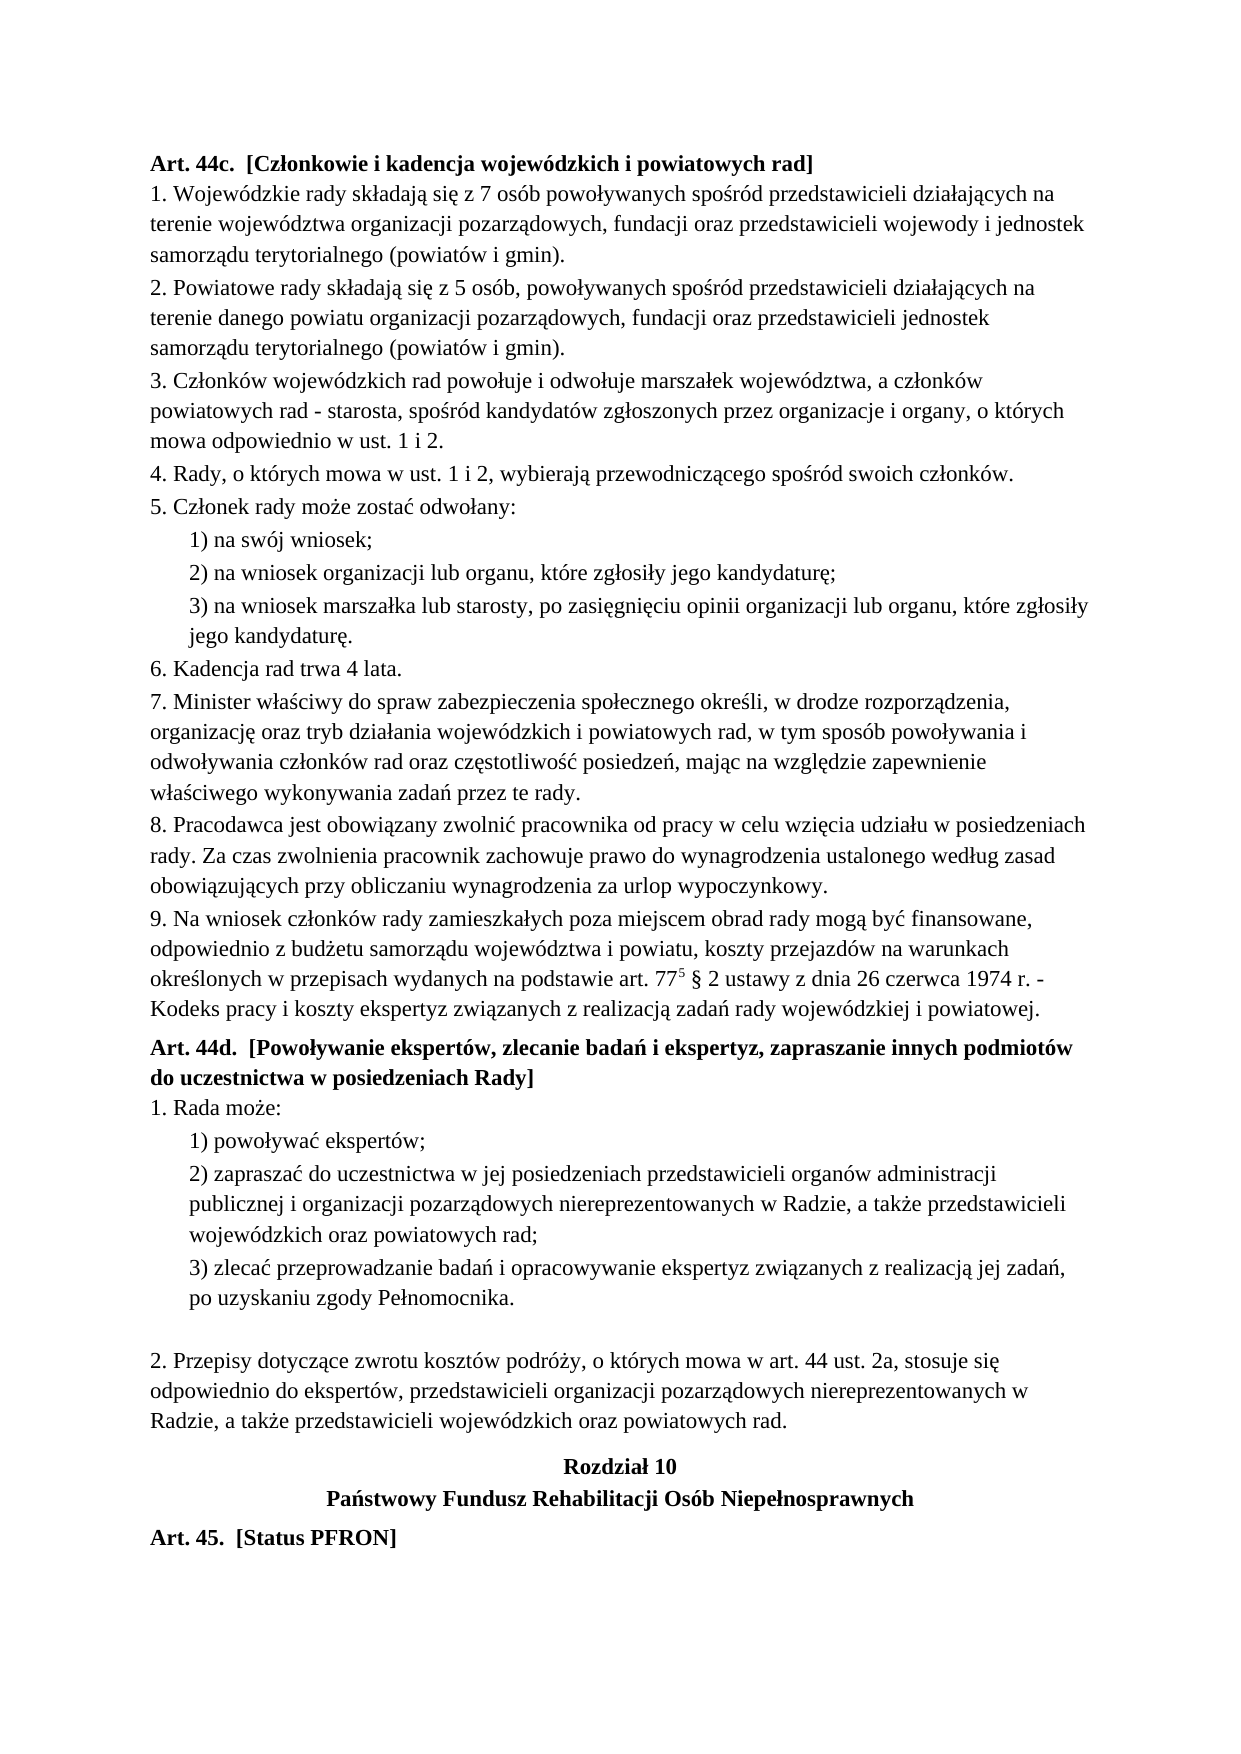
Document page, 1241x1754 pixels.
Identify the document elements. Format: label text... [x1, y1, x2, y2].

text 1) powoływać ekspertów; [189, 1127, 1090, 1154]
text 3) zlecać przeprowadzanie badań i opracowywanie ekspertyz związanych z realizacją jej zadań, po uzyskaniu zgody Pełnomocnika. [189, 1253, 1090, 1310]
text 7. Minister właściwy do spraw zabezpieczenia społecznego określi, w drodze rozporządzenia, organizację oraz tryb działania wojewódzkich i powiatowych rad, w tym sposób powoływania i odwoływania członków rad oraz częstotliwość posiedzeń, mając na względzie zapewnienie właściwego wykonywania zadań przez te rady. [150, 688, 1090, 805]
text 6. Kadencja rad trwa 4 lata. [150, 655, 1090, 681]
text 4. Rady, o których mowa w ust. 1 i 2, wybierają przewodniczącego spośród swoich członków. [150, 460, 1090, 487]
text 1) na swój wniosek; [189, 526, 1090, 552]
text 3) na wniosek marszałka lub starosty, po zasięgnięciu opinii organizacji lub organu, które zgłosiły jego kandydaturę. [189, 592, 1090, 648]
text 1. Rada może: [150, 1094, 1090, 1121]
text Państwowy Fundusz Rehabilitacji Osób Niepełnosprawnych [150, 1486, 1090, 1512]
text 5. Członek rady może zostać odwołany: [150, 493, 1090, 519]
text 9. Na wniosek członków rady zamieszkałych poza miejscem obrad rady mogą być finansowane, odpowiednio z budżetu samorządu województwa i powiatu, koszty przejazdów na warunkach określonych w przepisach wydanych na podstawie art. 775 § 2 ustawy z dnia 26 czerwca 1974 r. - Kodeks pracy i koszty ekspertyz związanych z realizacją zadań rady wojewódzkiej i powiatowej. [150, 905, 1090, 1022]
text 8. Pracodawca jest obowiązany zwolnić pracownika od pracy w celu wzięcia udziału w posiedzeniach rady. Za czas zwolnienia pracownik zachowuje prawo do wynagrodzenia ustalonego według zasad obowiązujących przy obliczaniu wynagrodzenia za urlop wypoczynkowy. [150, 811, 1090, 898]
text 2) zapraszać do uczestnictwa w jej posiedzeniach przedstawicieli organów administracji publicznej i organizacji pozarządowych niereprezentowanych w Radzie, a także przedstawicieli wojewódzkich oraz powiatowych rad; [189, 1160, 1090, 1247]
text Art. 45. [Status PFRON] [150, 1524, 1090, 1550]
text 2. Powiatowe rady składają się z 5 osób, powoływanych spośród przedstawicieli działających na terenie danego powiatu organizacji pozarządowych, fundacji oraz przedstawicieli jednostek samorządu terytorialnego (powiatów i gmin). [150, 273, 1090, 360]
text Art. 44c. [Członkowie i kadencja wojewódzkich i powiatowych rad] [150, 150, 1090, 176]
text 2. Przepisy dotyczące zwrotu kosztów podróży, o których mowa w art. 44 ust. 2a, stosuje się odpowiednio do ekspertów, przedstawicieli organizacji pozarządowych niereprezentowanych w Radzie, a także przedstawicieli wojewódzkich oraz powiatowych rad. [150, 1347, 1090, 1434]
text 3. Członków wojewódzkich rad powołuje i odwołuje marszałek województwa, a członków powiatowych rad - starosta, spośród kandydatów zgłoszonych przez organizacje i organy, o których mowa odpowiednio w ust. 1 i 2. [150, 367, 1090, 454]
text 2) na wniosek organizacji lub organu, które zgłosiły jego kandydaturę; [189, 559, 1090, 585]
text Rozdział 10 [150, 1453, 1090, 1479]
text Art. 44d. [Powoływanie ekspertów, zlecanie badań i ekspertyz, zapraszanie innych podmiotów do uczestnictwa w posiedzeniach Rady] [150, 1034, 1090, 1091]
text 1. Wojewódzkie rady składają się z 7 osób powoływanych spośród przedstawicieli działających na terenie województwa organizacji pozarządowych, fundacji oraz przedstawicieli wojewody i jednostek samorządu terytorialnego (powiatów i gmin). [150, 180, 1090, 267]
